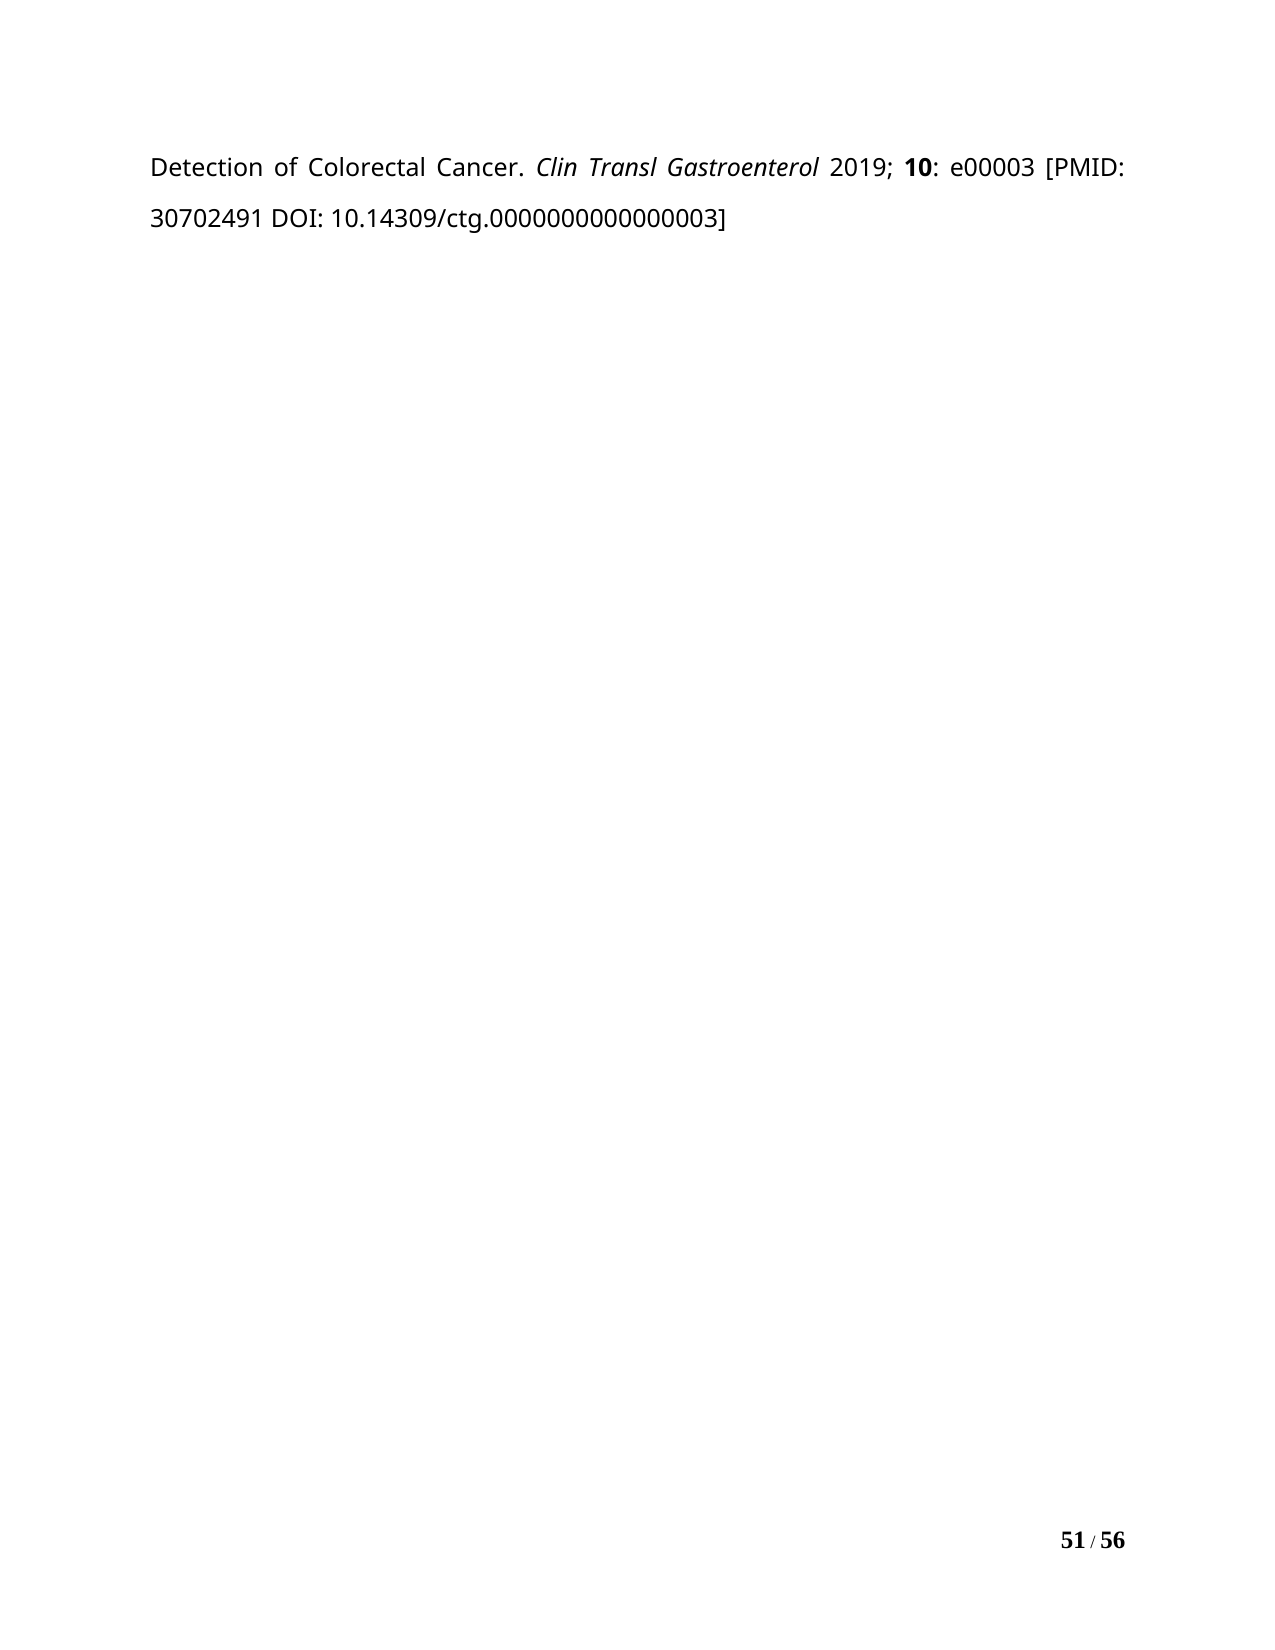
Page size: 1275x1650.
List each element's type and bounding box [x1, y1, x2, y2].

text [150, 150, 1125, 235]
